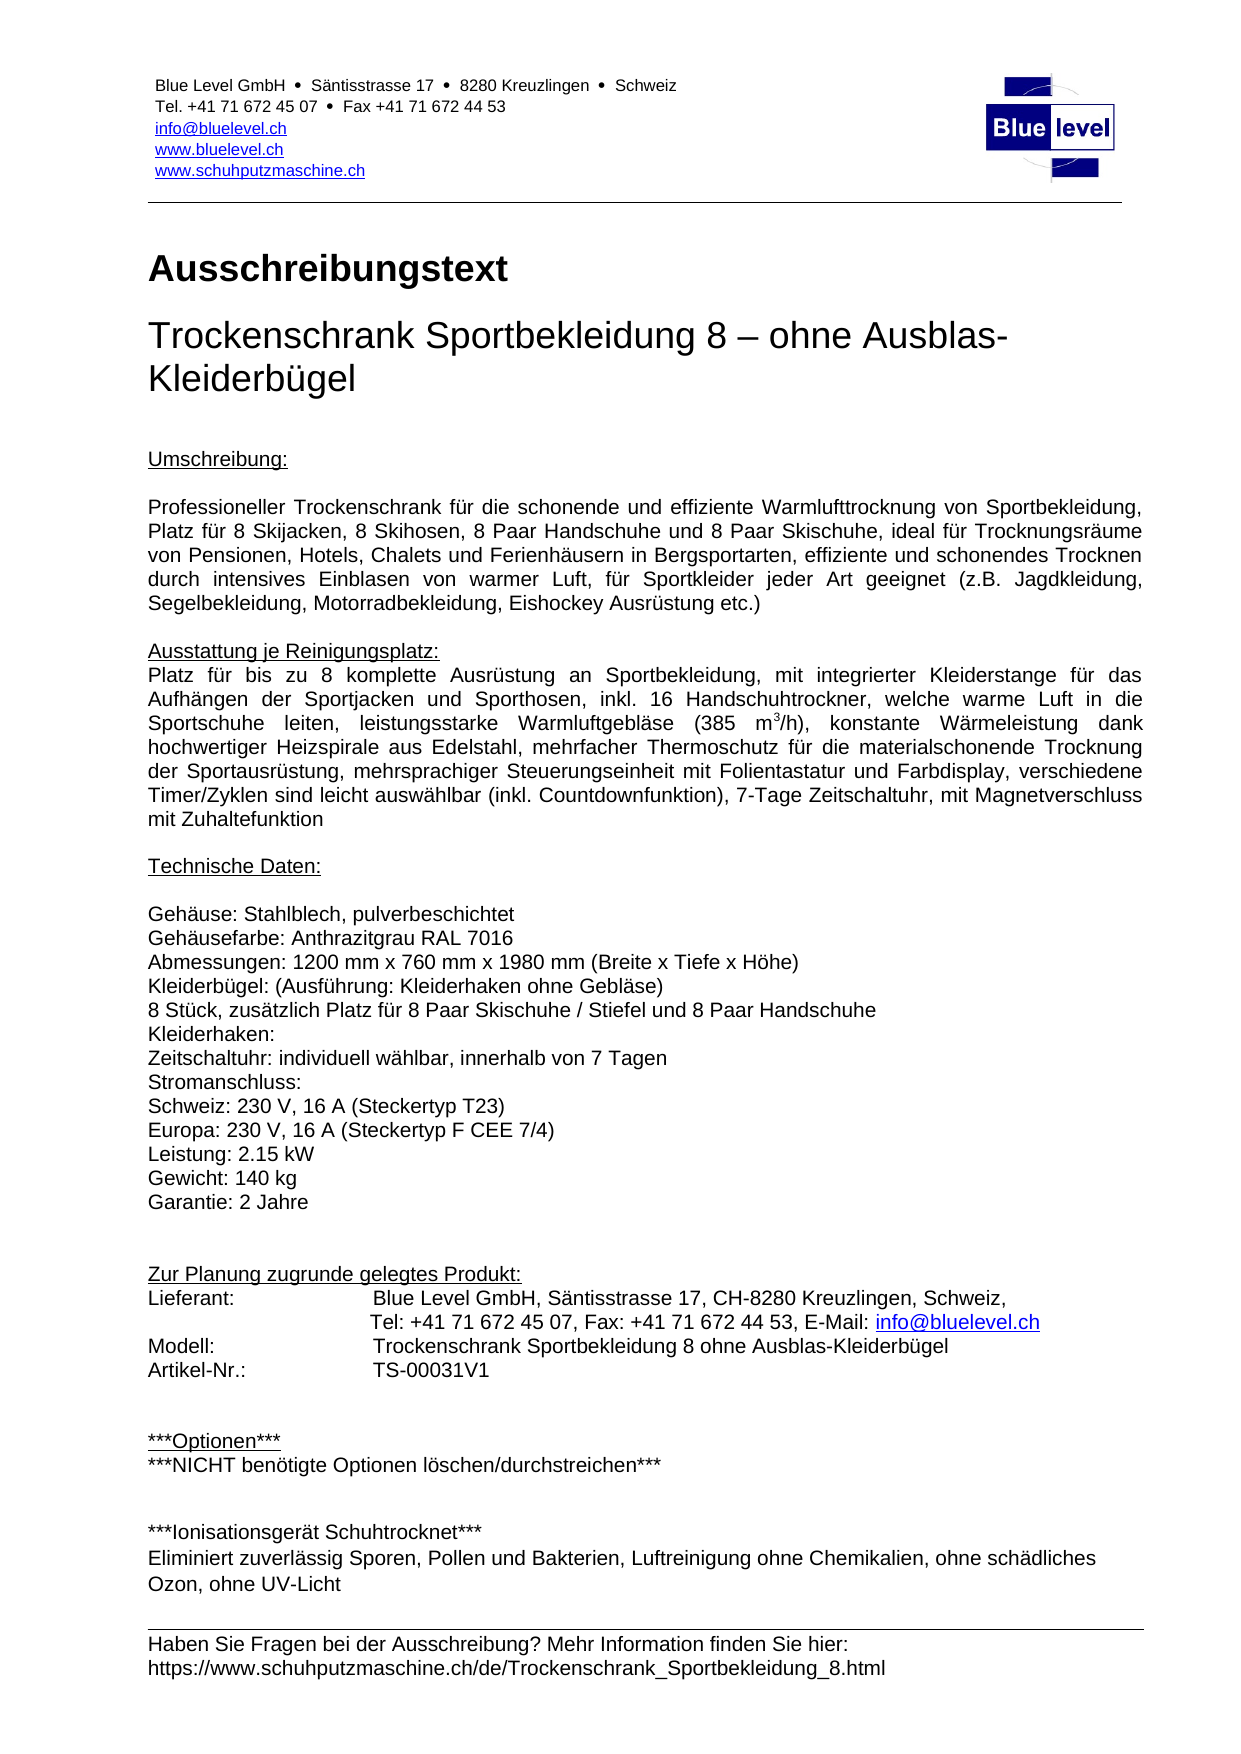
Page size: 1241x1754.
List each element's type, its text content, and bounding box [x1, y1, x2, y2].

subtitle Ausschreibungstext [148, 246, 1144, 289]
text Artikel-Nr.: TS-00031V1 [148, 1357, 1144, 1381]
text Modell: Trockenschrank Sportbekleidung 8 ohne Ausblas-Kleiderbügel [148, 1333, 1144, 1357]
text Gehäuse: Stahlblech, pulverbeschichtet Gehäusefarbe: Anthrazitgrau RAL 7016 Abmessungen: 1200 mm x 760 mm x 1980 mm (Breite x Tiefe x Höhe) Kleiderbügel: (Ausführung: Kleiderhaken ohne Gebläse) 8 Stück, zusätzlich Platz für 8 Paar Skischuhe / Stiefel und 8 Paar Handschuhe [148, 902, 1144, 1022]
text ***Optionen*** [148, 1429, 1144, 1453]
text Umschreibung: [148, 447, 1144, 471]
subtitle Trockenschrank Sportbekleidung 8 – ohne Ausblas-Kleiderbügel [148, 313, 1144, 399]
text Technische Daten: [148, 854, 1144, 878]
text Kleiderhaken: Zeitschaltuhr: individuell wählbar, innerhalb von 7 Tagen Stromanschluss: Schweiz: 230 V, 16 A (Steckertyp T23) Europa: 230 V, 16 A (Steckertyp F CEE 7/4) Leistung: 2.15 kW Gewicht: 140 kg Garantie: 2 Jahre [148, 1022, 1144, 1214]
text Lieferant: Blue Level GmbH, Säntisstrasse 17, CH-8280 Kreuzlingen, Schweiz, Tel: +41 71 672 45 07, Fax: +41 71 672 44 53, E-Mail: info@bluelevel.ch [148, 1286, 1144, 1333]
text Platz für bis zu 8 komplette Ausrüstung an Sportbekleidung, mit integrierter Kleiderstange für das Aufhängen der Sportjacken und Sporthosen, inkl. 16 Handschuhtrockner, welche warme Luft in die Sportschuhe leiten, leistungsstarke Warmluftgebläse (385 m3/h), konstante Wärmeleistung dank hochwertiger Heizspirale aus Edelstahl, mehrfacher Thermoschutz für die materialschonende Trocknung der Sportausrüstung, mehrsprachiger Steuerungseinheit mit Folientastatur und Farbdisplay, verschiedene Timer/Zyklen sind leicht auswählbar (inkl. Countdownfunktion), 7-Tage Zeitschaltuhr, mit Magnetverschluss mit Zuhaltefunktion [148, 663, 1144, 830]
text ***NICHT benötigte Optionen löschen/durchstreichen*** [148, 1453, 1144, 1477]
text Professioneller Trockenschrank für die schonende und effiziente Warmlufttrocknung von Sportbekleidung, Platz für 8 Skijacken, 8 Skihosen, 8 Paar Handschuhe und 8 Paar Skischuhe, ideal für Trocknungsräume von Pensionen, Hotels, Chalets und Ferienhäusern in Bergsportarten, effiziente und schonendes Trocknen durch intensives Einblasen von warmer Luft, für Sportkleider jeder Art geeignet (z.B. Jagdkleidung, Segelbekleidung, Motorradbekleidung, Eishockey Ausrüstung etc.) [148, 495, 1144, 615]
text Ausstattung je Reinigungsplatz: [148, 639, 1144, 663]
picture [985, 73, 1115, 183]
text ***Ionisationsgerät Schuhtrocknet*** Eliminiert zuverlässig Sporen, Pollen und Bakterien, Luftreinigung ohne Chemikalien, ohne schädliches Ozon, ohne UV-Licht [148, 1520, 1144, 1595]
text Zur Planung zugrunde gelegtes Produkt: [148, 1262, 1144, 1286]
